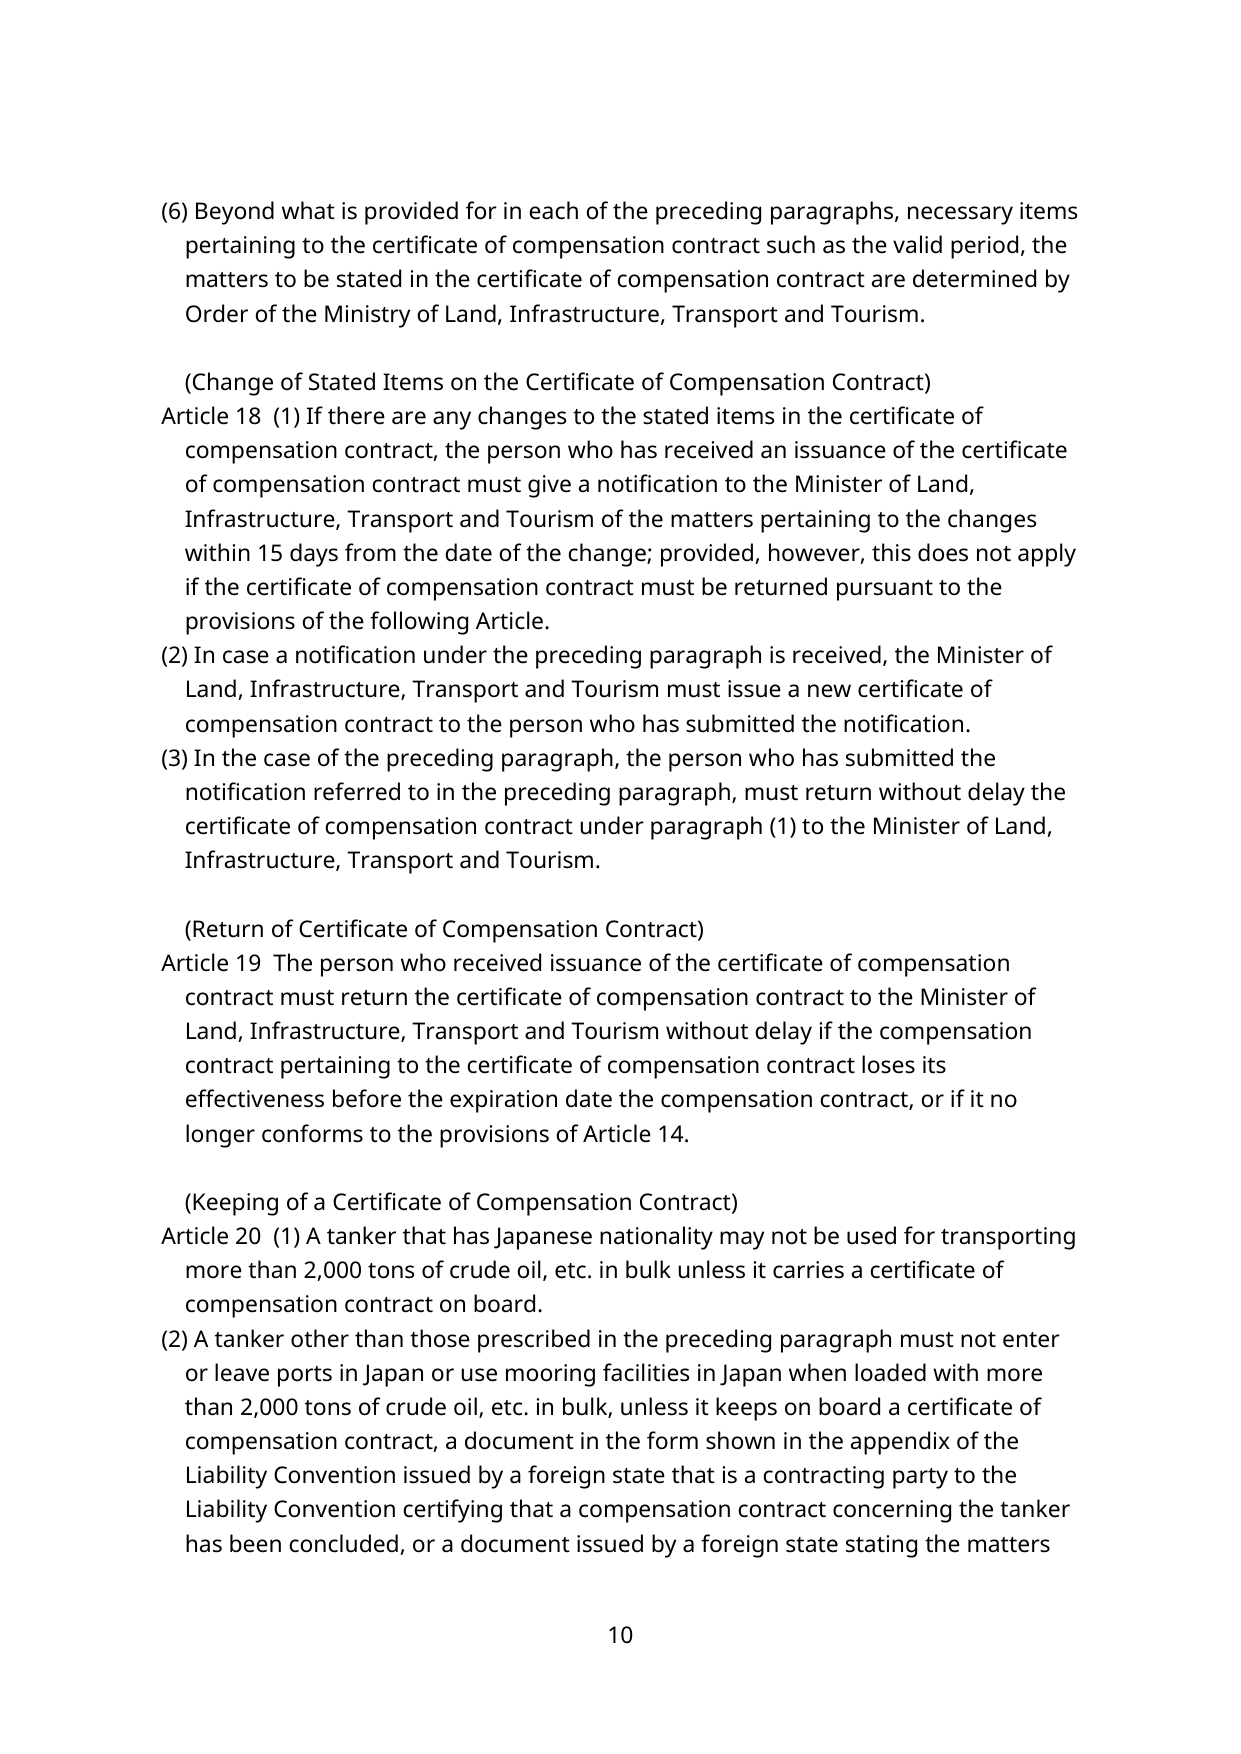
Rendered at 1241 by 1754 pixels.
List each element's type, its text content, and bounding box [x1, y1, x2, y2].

text Article 20 (1) A tanker that has Japanese nationality may not be used for transporting more than 2,000 tons of crude oil, etc. in bulk unless it carries a certificate of compensation contract on board. [161, 1219, 1079, 1321]
text (Keeping of a Certificate of Compensation Contract) [184, 1184, 1079, 1219]
text Article 18 (1) If there are any changes to the stated items in the certificate of compensation contract, the person who has received an issuance of the certificate of compensation contract must give a notification to the Minister of Land, Infrastructure, Transport and Tourism of the matters pertaining to the changes within 15 days from the date of the change; provided, however, this does not apply if the certificate of compensation contract must be returned pursuant to the provisions of the following Article. [161, 399, 1079, 638]
text (Return of Certificate of Compensation Contract) [184, 911, 1079, 945]
text (3) In the case of the preceding paragraph, the person who has submitted the notification referred to in the preceding paragraph, must return without delay the certificate of compensation contract under paragraph (1) to the Minister of Land, Infrastructure, Transport and Tourism. [161, 740, 1079, 877]
text Article 19 The person who received issuance of the certificate of compensation contract must return the certificate of compensation contract to the Minister of Land, Infrastructure, Transport and Tourism without delay if the compensation contract pertaining to the certificate of compensation contract loses its effectiveness before the expiration date the compensation contract, or if it no longer conforms to the provisions of Article 14. [161, 945, 1079, 1150]
text (2) In case a notification under the preceding paragraph is received, the Minister of Land, Infrastructure, Transport and Tourism must issue a new certificate of compensation contract to the person who has submitted the notification. [161, 638, 1079, 740]
text (6) Beyond what is provided for in each of the preceding paragraphs, necessary items pertaining to the certificate of compensation contract such as the valid period, the matters to be stated in the certificate of compensation contract are determined by Order of the Ministry of Land, Infrastructure, Transport and Tourism. [161, 194, 1079, 330]
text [161, 1321, 1079, 1560]
text (Change of Stated Items on the Certificate of Compensation Contract) [184, 364, 1079, 399]
